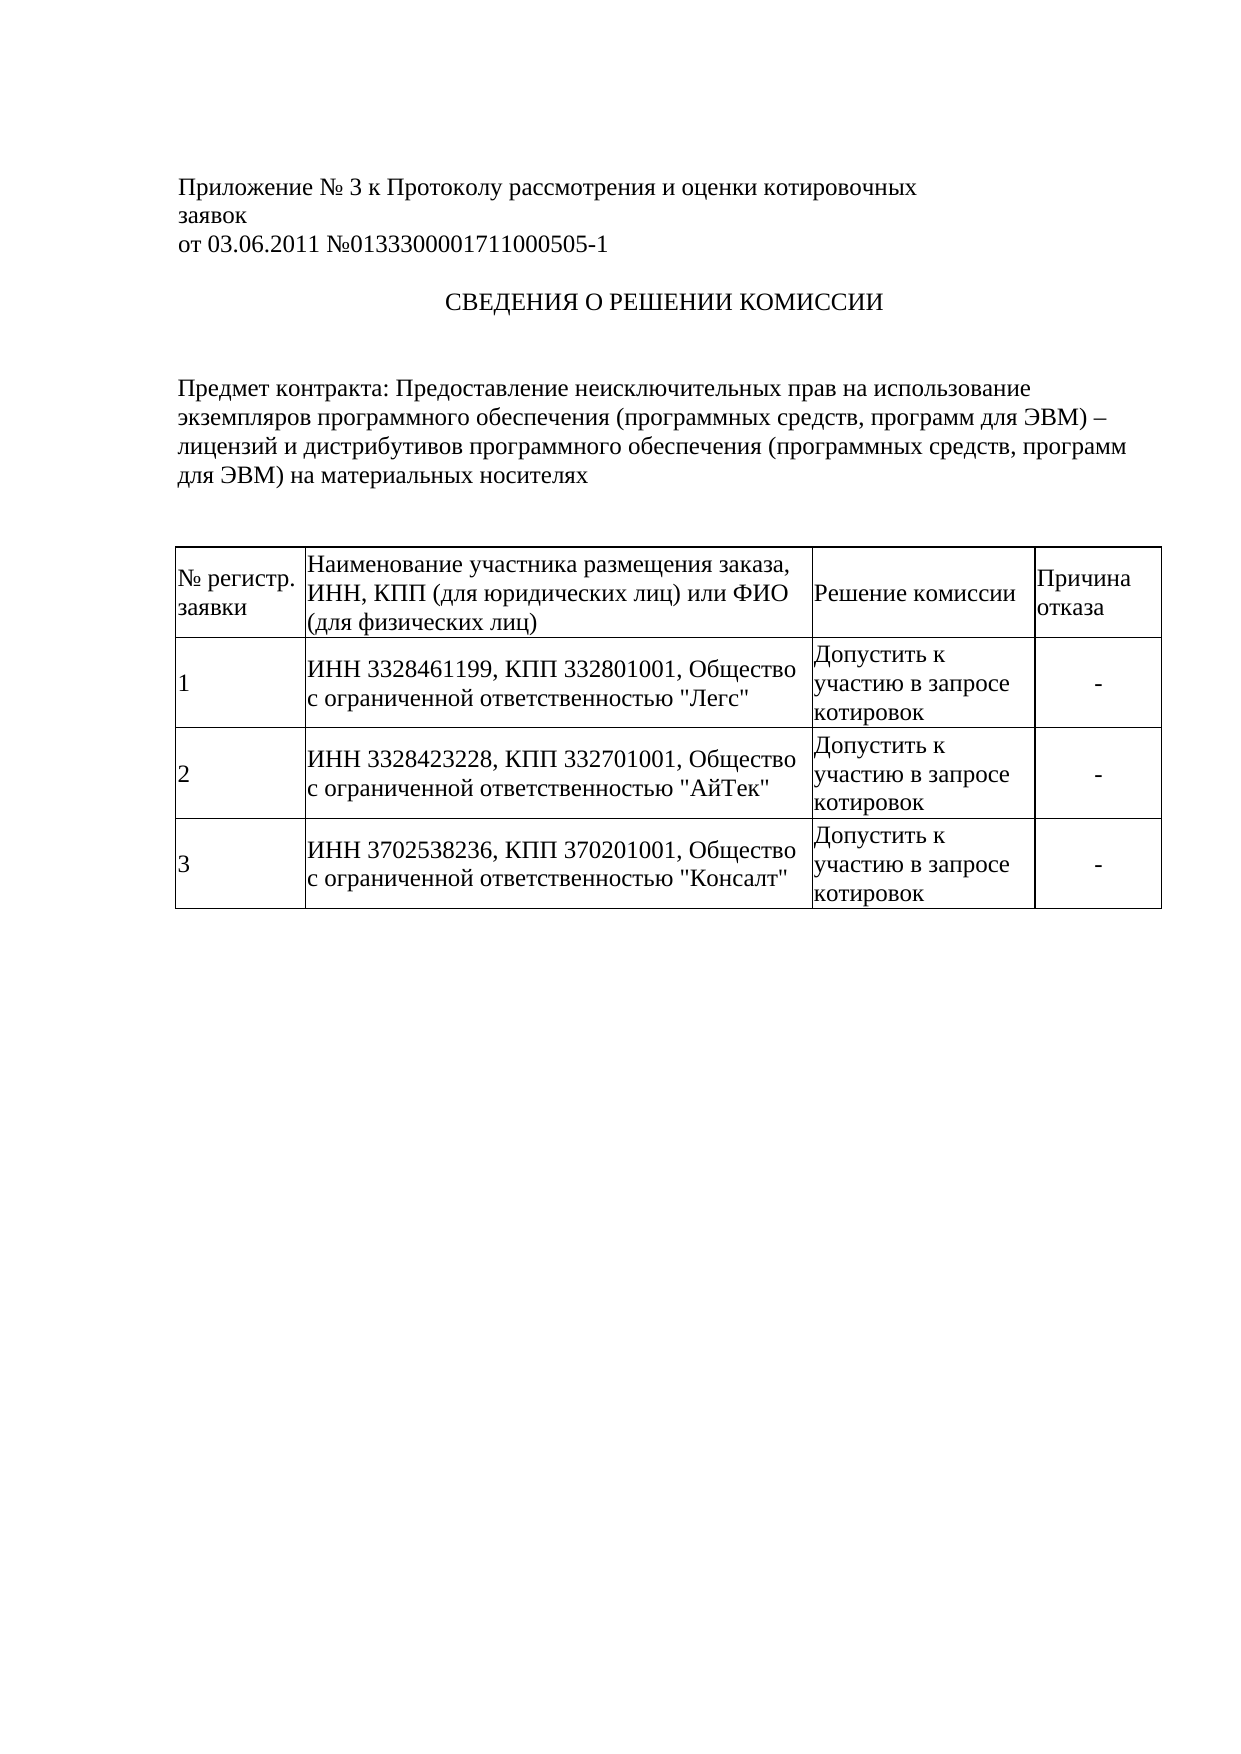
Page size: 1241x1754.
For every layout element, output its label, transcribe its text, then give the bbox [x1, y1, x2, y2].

table_cell - [1036, 638, 1161, 727]
table_cell Допустить к участию в запросе котировок [813, 638, 1034, 727]
table_cell ИНН 3702538236, КПП 370201001, Общество с ограниченной ответственностью "Консалт" [306, 819, 812, 908]
table_header Наименование участника размещения заказа, ИНН, КПП (для юридических лиц) или ФИО (для физических лиц) [306, 548, 812, 637]
table_header Причина отказа [1036, 548, 1161, 637]
table_cell Допустить к участию в запросе котировок [813, 819, 1034, 908]
table_cell 3 [176, 819, 305, 908]
table_header № регистр. заявки [176, 548, 305, 637]
table_cell 1 [176, 638, 305, 727]
table_cell ИНН 3328461199, КПП 332801001, Общество с ограниченной ответственностью "Легс" [306, 638, 812, 727]
table_cell - [1036, 819, 1161, 908]
table_cell - [1036, 728, 1161, 818]
table_header Приложение № 3 к Протоколу рассмотрения и оценки котировочных заявок от 03.06.2011 №0133300001711000505-1 [178, 172, 992, 258]
table_cell ИНН 3328423228, КПП 332701001, Общество с ограниченной ответственностью "АйТек" [306, 728, 812, 818]
text Предмет контракта: Предоставление неисключительных прав на использование экземпляров программного обеспечения (программных средств, программ для ЭВМ) – лицензий и дистрибутивов программного обеспечения (программных средств, программ для ЭВМ) на материальных носителях [177, 373, 1152, 488]
text СВЕДЕНИЯ О РЕШЕНИИ КОМИССИИ [177, 287, 1152, 316]
table_header Решение комиссии [813, 548, 1034, 637]
table_cell 2 [176, 728, 305, 818]
table_cell Допустить к участию в запросе котировок [813, 728, 1034, 818]
